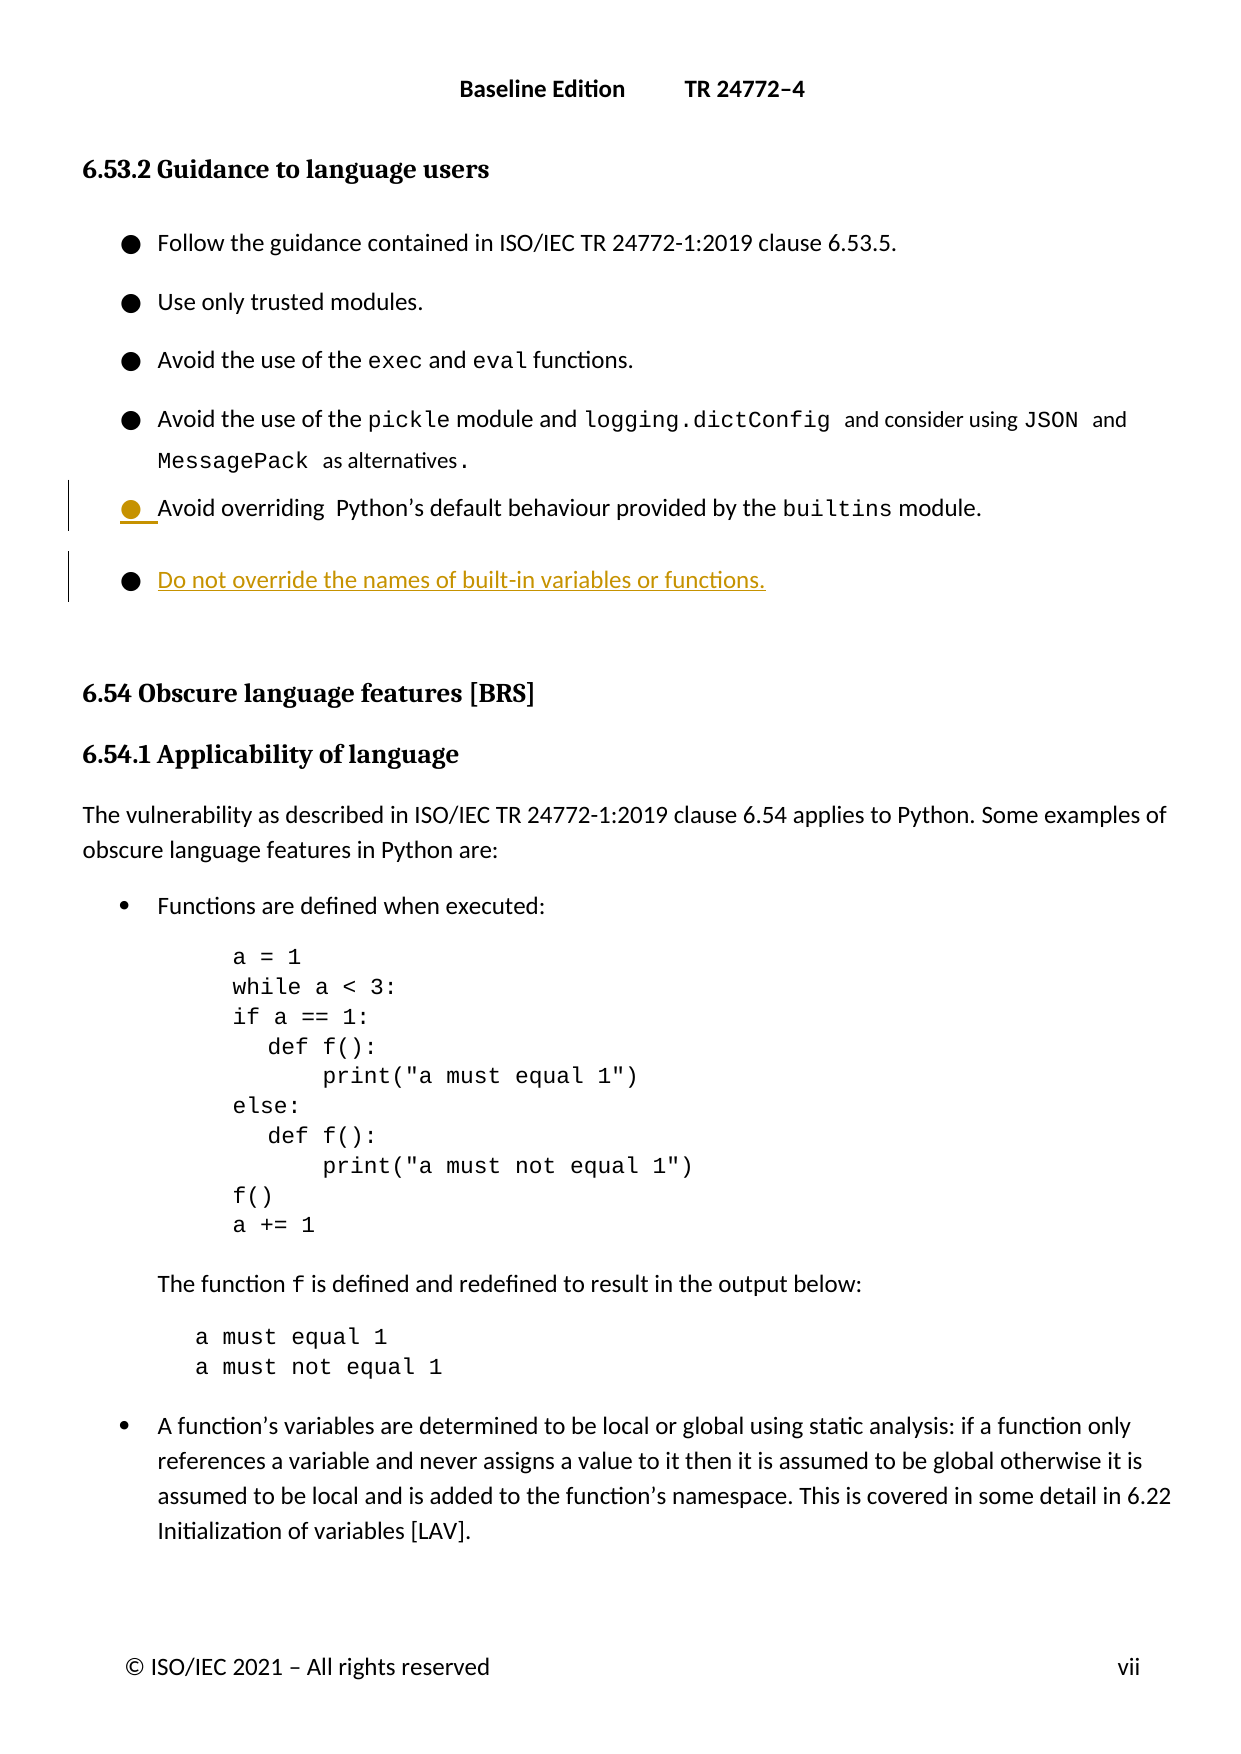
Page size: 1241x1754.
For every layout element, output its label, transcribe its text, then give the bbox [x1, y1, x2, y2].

list A function’s variables are determined to be local or global using static analysis: if a function only references a variable and never assigns a value to it then it is assumed to be global otherwise it is assumed to be local and is added to the function’s namespace. This is covered in some detail in 6.22 Initialization of variables [LAV]. [120, 1410, 1182, 1545]
list Use only trusted modules. [120, 273, 1182, 324]
list Follow the guidance contained in ISO/IEC TR 24772-1:2019 clause 6.53.5. [120, 214, 1182, 265]
list Functions are defined when executed: [120, 890, 1182, 920]
text The vulnerability as described in ISO/IEC TR 24772-1:2019 clause 6.54 applies to Python. Some examples of obscure language features in Python are: [82, 799, 1182, 864]
subtitle 6.54 Obscure language features [BRS] [82, 678, 1182, 709]
text a must not equal 1 [195, 1355, 1182, 1381]
text print("a must not equal 1") [157, 1154, 1182, 1180]
list Avoid the use of the pickle module and logging.dictConfig and consider using JSON and MessagePack as alternatives. [120, 391, 1182, 475]
text def f(): [157, 1035, 1182, 1061]
text else: [157, 1095, 1182, 1121]
text print("a must equal 1") [157, 1065, 1182, 1091]
text The function f is defined and redefined to result in the output below: [157, 1269, 1182, 1300]
subtitle 6.54.1 Applicability of language [82, 739, 1182, 770]
text a must equal 1 [195, 1325, 1182, 1351]
list Avoid overriding Python’s default behaviour provided by the builtins module. [120, 480, 1182, 531]
text def f(): [157, 1124, 1182, 1150]
text f() [157, 1184, 1182, 1210]
subtitle 6.53.2 Guidance to language users [82, 154, 1182, 185]
list Avoid the use of the exec and eval functions. [120, 332, 1182, 383]
text if a == 1: [157, 1005, 1182, 1031]
text a += 1 [157, 1214, 1182, 1240]
text a = 1 [157, 946, 1182, 972]
text while a < 3: [157, 976, 1182, 1001]
